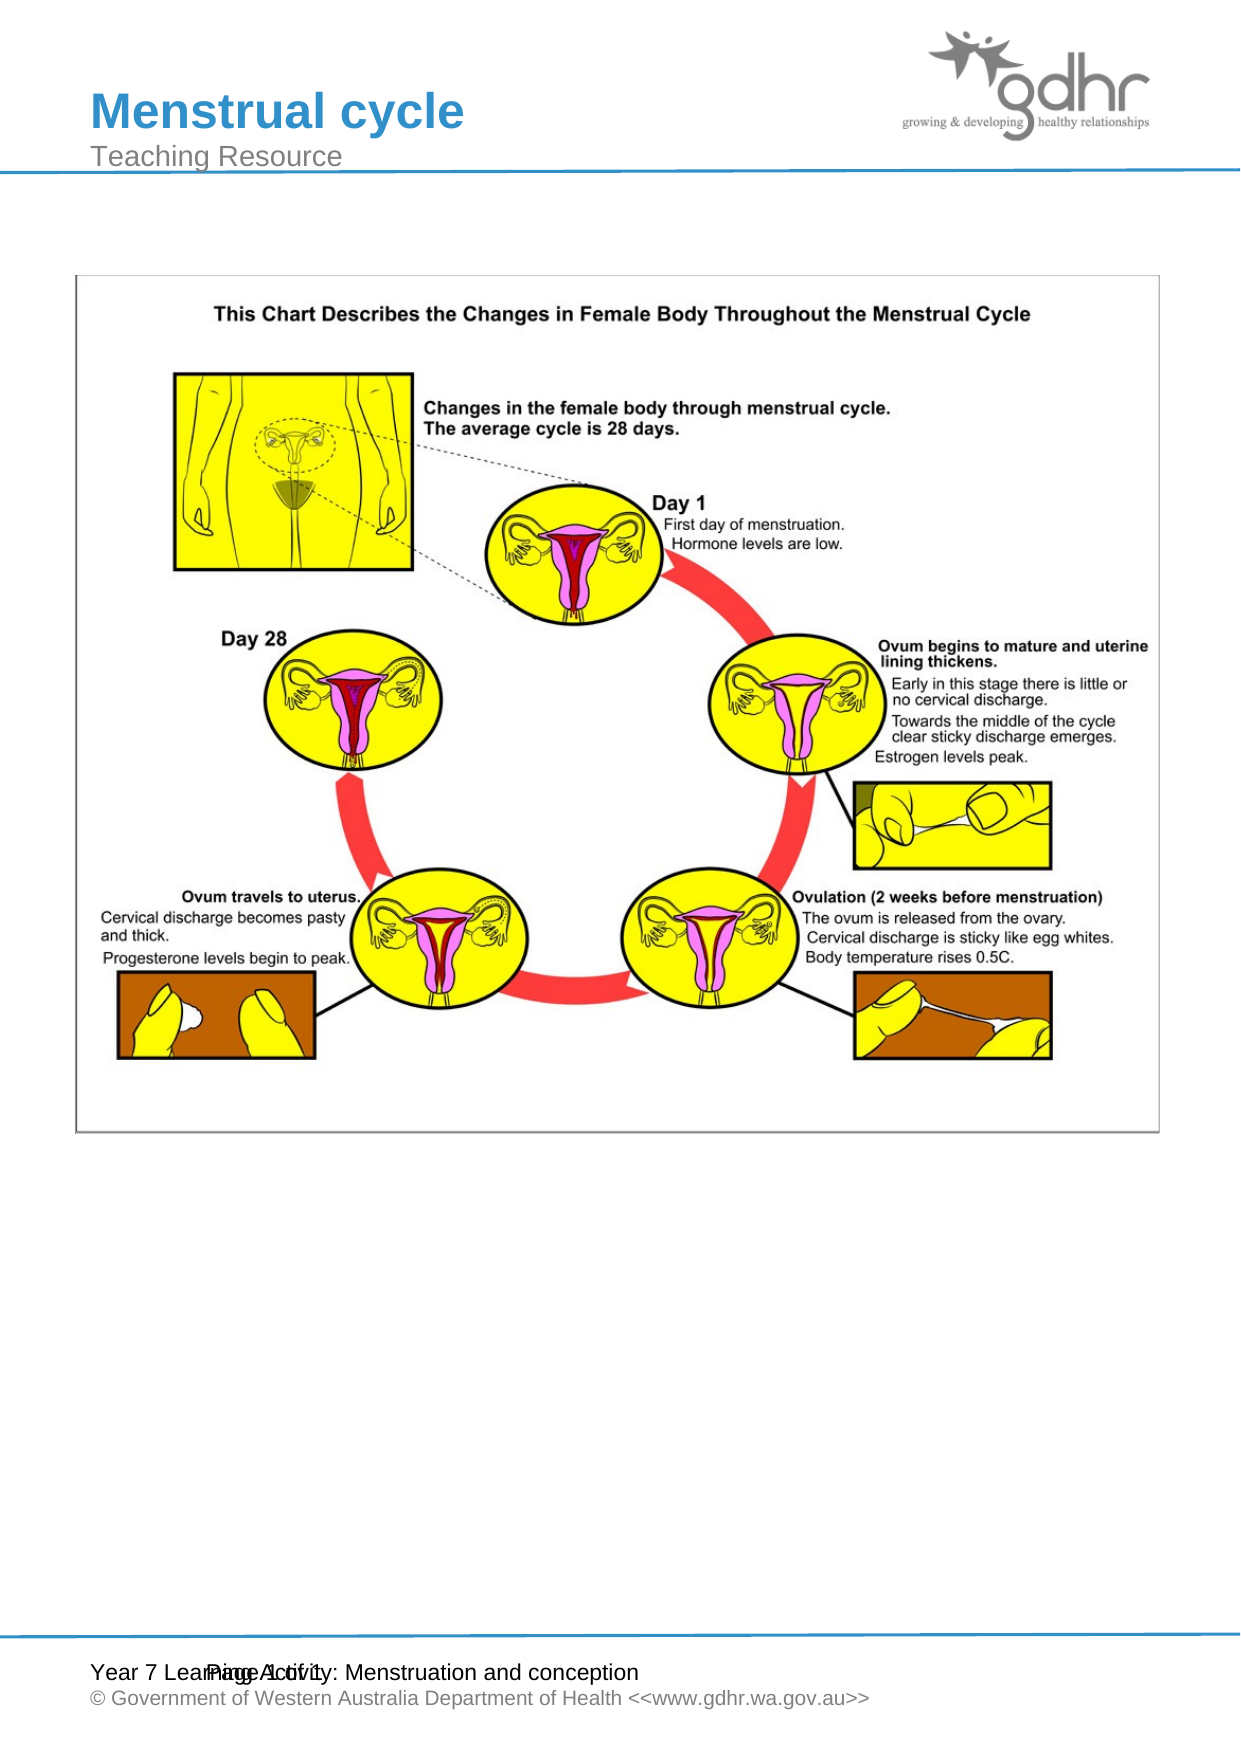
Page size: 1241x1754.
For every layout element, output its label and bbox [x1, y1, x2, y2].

picture [75, 275, 1160, 1134]
picture [896, 25, 1158, 147]
